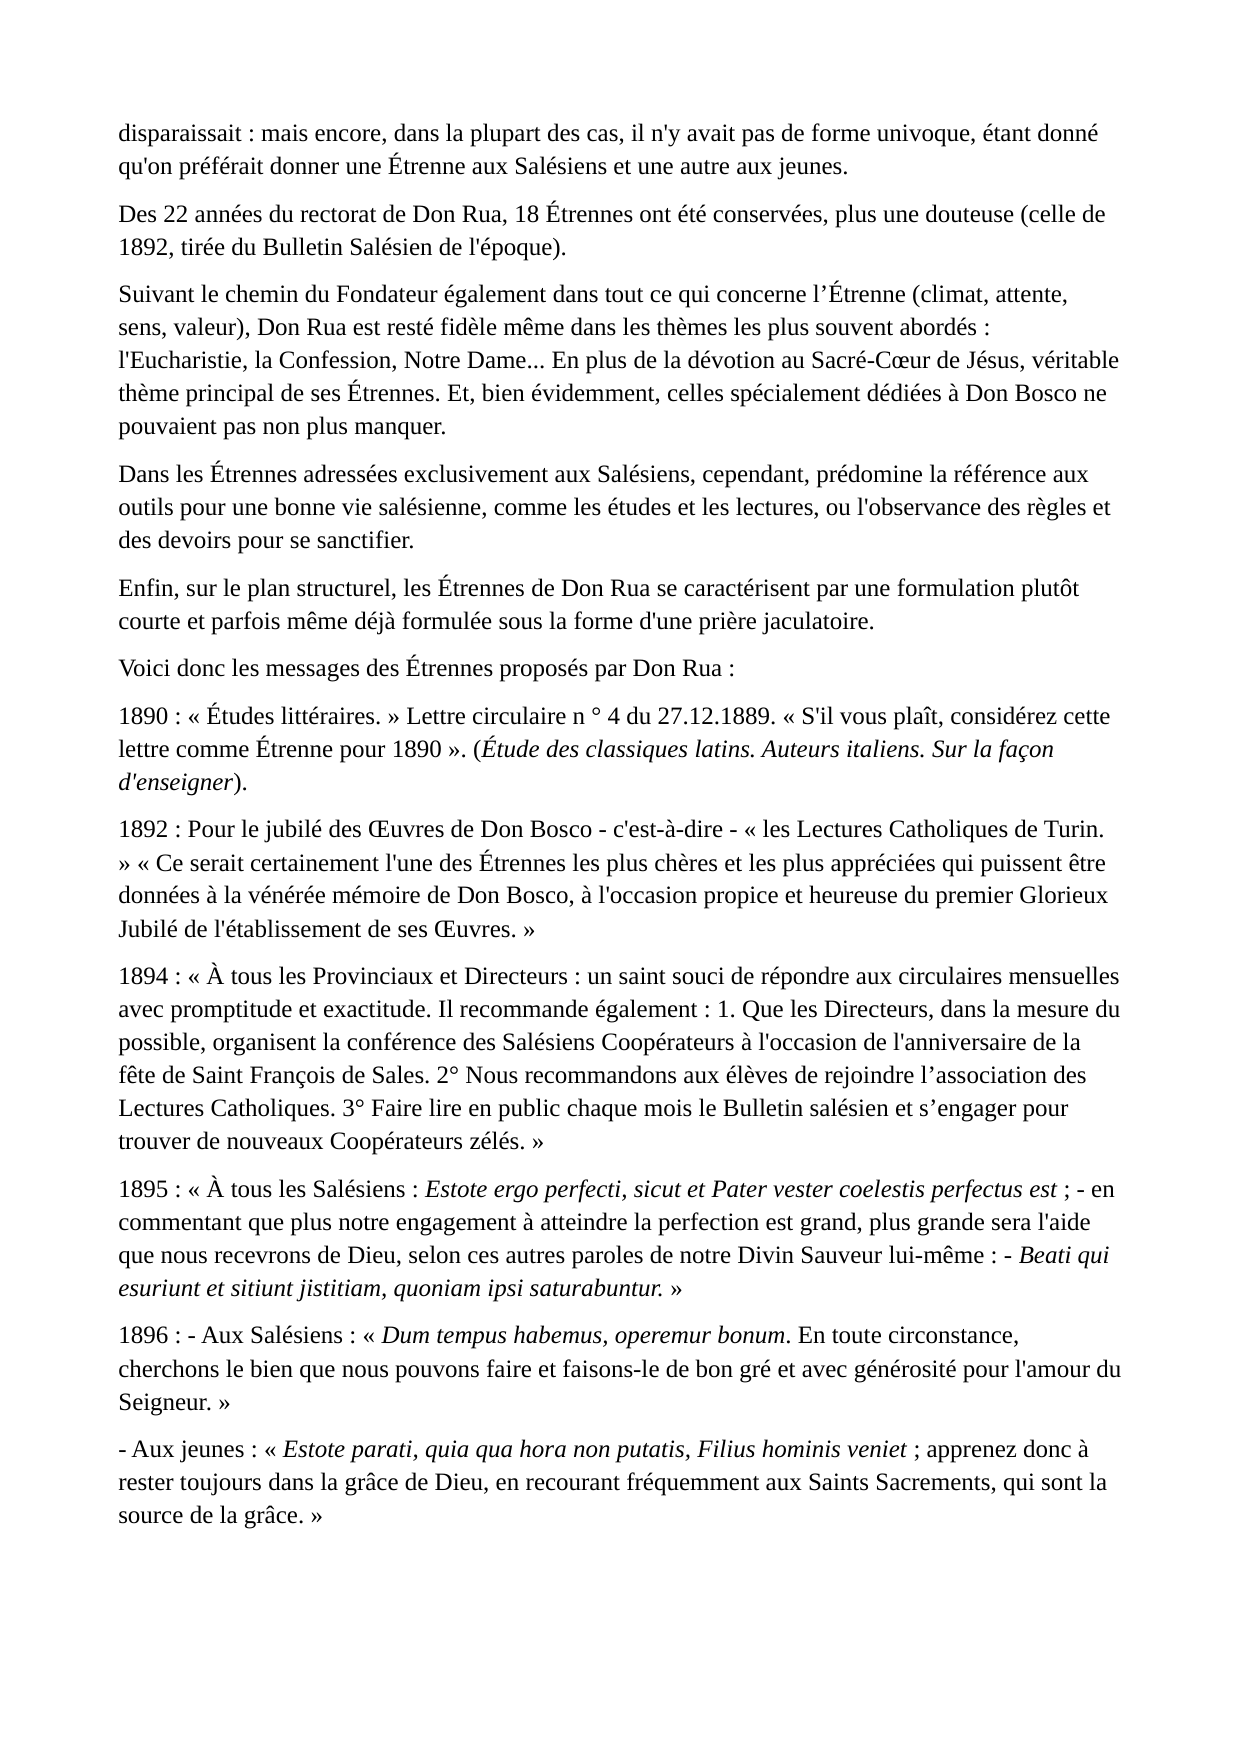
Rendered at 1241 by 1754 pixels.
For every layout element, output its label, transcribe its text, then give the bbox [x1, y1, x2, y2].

text 1896 : - Aux Salésiens : « Dum tempus habemus, operemur bonum. En toute circonstance, cherchons le bien que nous pouvons faire et faisons-le de bon gré et avec générosité pour l'amour du Seigneur. » [118, 1321, 1122, 1415]
text Enfin, sur le plan structurel, les Étrennes de Don Rua se caractérisent par une formulation plutôt courte et parfois même déjà formulée sous la forme d'une prière jaculatoire. [118, 573, 1122, 634]
text 1895 : « À tous les Salésiens : Estote ergo perfecti, sicut et Pater vester coelestis perfectus est ; - en commentant que plus notre engagement à atteindre la perfection est grand, plus grande sera l'aide que nous recevrons de Dieu, selon ces autres paroles de notre Divin Sauveur lui-même : - Beati qui esuriunt et sitiunt jistitiam, quoniam ipsi saturabuntur. » [118, 1174, 1122, 1302]
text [118, 118, 1122, 180]
text - Aux jeunes : « Estote parati, quia qua hora non putatis, Filius hominis veniet ; apprenez donc à rester toujours dans la grâce de Dieu, en recourant fréquemment aux Saints Sacrements, qui sont la source de la grâce. » [118, 1434, 1122, 1529]
text Voici donc les messages des Étrennes proposés par Don Rua : [118, 653, 1122, 682]
text Suivant le chemin du Fondateur également dans tout ce qui concerne l’Étrenne (climat, attente, sens, valeur), Don Rua est resté fidèle même dans les thèmes les plus souvent abordés : l'Eucharistie, la Confession, Notre Dame... En plus de la dévotion au Sacré-Cœur de Jésus, véritable thème principal de ses Étrennes. Et, bien évidemment, celles spécialement dédiées à Don Bosco ne pouvaient pas non plus manquer. [118, 279, 1122, 440]
text 1890 : « Études littéraires. » Lettre circulaire n ° 4 du 27.12.1889. « S'il vous plaît, considérez cette lettre comme Étrenne pour 1890 ». (Étude des classiques latins. Auteurs italiens. Sur la façon d'enseigner). [118, 701, 1122, 796]
text 1894 : « À tous les Provinciaux et Directeurs : un saint souci de répondre aux circulaires mensuelles avec promptitude et exactitude. Il recommande également : 1. Que les Directeurs, dans la mesure du possible, organisent la conférence des Salésiens Coopérateurs à l'occasion de l'anniversaire de la fête de Saint François de Sales. 2° Nous recommandons aux élèves de rejoindre l’association des Lectures Catholiques. 3° Faire lire en public chaque mois le Bulletin salésien et s’engager pour trouver de nouveaux Coopérateurs zélés. » [118, 961, 1122, 1155]
text Des 22 années du rectorat de Don Rua, 18 Étrennes ont été conservées, plus une douteuse (celle de 1892, tirée du Bulletin Salésien de l'époque). [118, 199, 1122, 261]
text 1892 : Pour le jubilé des Œuvres de Don Bosco - c'est-à-dire - « les Lectures Catholiques de Turin. » « Ce serait certainement l'une des Étrennes les plus chères et les plus appréciées qui puissent être données à la vénérée mémoire de Don Bosco, à l'occasion propice et heureuse du premier Glorieux Jubilé de l'établissement de ses Œuvres. » [118, 814, 1122, 942]
text Dans les Étrennes adressées exclusivement aux Salésiens, cependant, prédomine la référence aux outils pour une bonne vie salésienne, comme les études et les lectures, ou l'observance des règles et des devoirs pour se sanctifier. [118, 459, 1122, 554]
